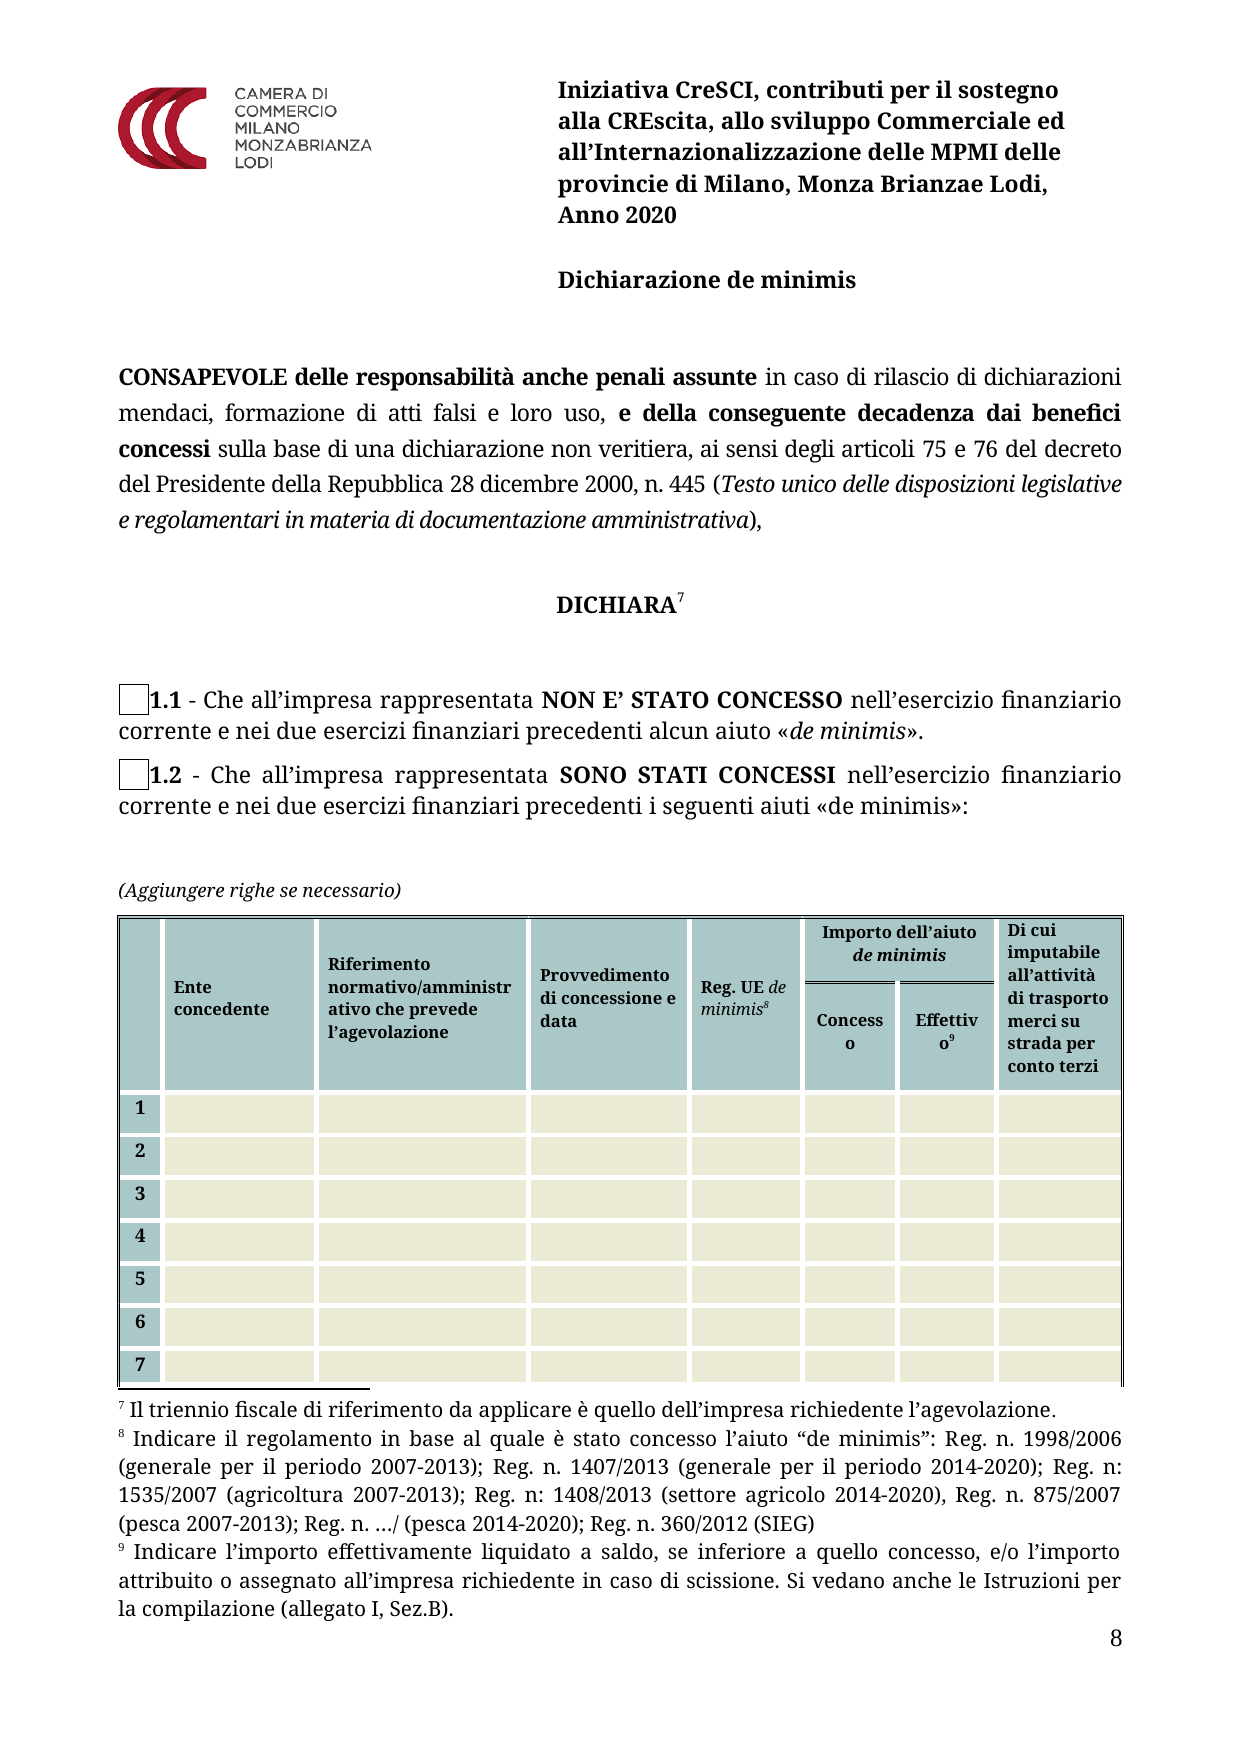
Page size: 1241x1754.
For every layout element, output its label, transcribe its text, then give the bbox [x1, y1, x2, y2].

table_cell [692, 1266, 800, 1303]
table_cell [900, 1351, 994, 1382]
table_cell [165, 1308, 314, 1346]
table_cell [319, 1266, 526, 1303]
table_cell [805, 1351, 895, 1382]
table_cell [805, 1095, 895, 1133]
table_cell 6 [120, 1308, 160, 1346]
table_cell [999, 1308, 1121, 1346]
table_cell [900, 1223, 994, 1261]
table_cell [805, 1180, 895, 1218]
table_cell [531, 1266, 687, 1303]
table_cell Concesso [805, 984, 895, 1090]
table_cell Effettivo [900, 984, 994, 1090]
table_cell [692, 1223, 800, 1261]
table_cell [165, 1223, 314, 1261]
table_cell [805, 1266, 895, 1303]
table_cell [531, 1180, 687, 1218]
table_cell [999, 1223, 1121, 1261]
picture [118, 73, 372, 177]
table_header Provvedimento di concessione e data [531, 919, 687, 1090]
table_cell [900, 1137, 994, 1175]
table_cell 3 [120, 1180, 160, 1218]
table_header Di cui imputabile all’attività di trasporto merci su strada per conto terzi [999, 919, 1121, 1090]
table_cell [319, 1180, 526, 1218]
table_cell [165, 1351, 314, 1382]
table_cell [319, 1137, 526, 1175]
table_cell [999, 1266, 1121, 1303]
table_cell [531, 1223, 687, 1261]
text (Aggiungere righe se necessario) [118, 877, 1122, 903]
table_cell [999, 1137, 1121, 1175]
table_cell 4 [120, 1223, 160, 1261]
table_cell [319, 1308, 526, 1346]
table_cell 5 [120, 1266, 160, 1303]
table_cell [805, 1308, 895, 1346]
table_cell [900, 1308, 994, 1346]
table_cell [999, 1180, 1121, 1218]
table_header [120, 919, 160, 1090]
table_cell [165, 1137, 314, 1175]
table_cell [692, 1095, 800, 1133]
table_cell [900, 1095, 994, 1133]
table_cell [900, 1180, 994, 1218]
text DICHIARA [118, 589, 1122, 620]
table_header Reg. UE de minimis [692, 919, 800, 1090]
table_cell [999, 1351, 1121, 1382]
table_cell [692, 1180, 800, 1218]
table_header Riferimento normativo/amministrativo che prevede l’agevolazione [319, 919, 526, 1090]
text 1.2 - Che all’impresa rappresentata SONO STATI CONCESSI nell’esercizio finanziario corrente e nei due esercizi finanziari precedenti i seguenti aiuti «de minimis»: [118, 758, 1122, 821]
text CONSAPEVOLE delle responsabilità anche penali assunte in caso di rilascio di dichiarazioni mendaci, formazione di atti falsi e loro uso, e della conseguente decadenza dai benefici concessi sulla base di una dichiarazione non veritiera, ai sensi degli articoli 75 e 76 del decreto del Presidente della Repubblica 28 dicembre 2000, n. 445 (Testo unico delle disposizioni legislative e regolamentari in materia di documentazione amministrativa), [118, 361, 1122, 536]
table_cell [805, 1223, 895, 1261]
table_cell [531, 1095, 687, 1133]
table_cell 7 [120, 1351, 160, 1382]
table_cell [692, 1351, 800, 1382]
table_cell [165, 1180, 314, 1218]
table_cell [319, 1095, 526, 1133]
table_cell [999, 1095, 1121, 1133]
table_cell 2 [120, 1137, 160, 1175]
table_cell [531, 1308, 687, 1346]
table_cell [319, 1351, 526, 1382]
table_cell [692, 1137, 800, 1175]
table_cell [165, 1266, 314, 1303]
table_cell [900, 1266, 994, 1303]
table_cell [531, 1351, 687, 1382]
table_cell [165, 1095, 314, 1133]
table_cell [319, 1223, 526, 1261]
table_cell [805, 1137, 895, 1175]
table_header Ente concedente [165, 919, 314, 1090]
table_cell [531, 1137, 687, 1175]
table_cell [692, 1308, 800, 1346]
table_header Importo dell’aiuto de minimis [805, 919, 994, 981]
text 1.1 - Che all’impresa rappresentata NON E’ STATO CONCESSO nell’esercizio finanziario corrente e nei due esercizi finanziari precedenti alcun aiuto «de minimis». [118, 683, 1122, 746]
table_cell 1 [120, 1095, 160, 1133]
